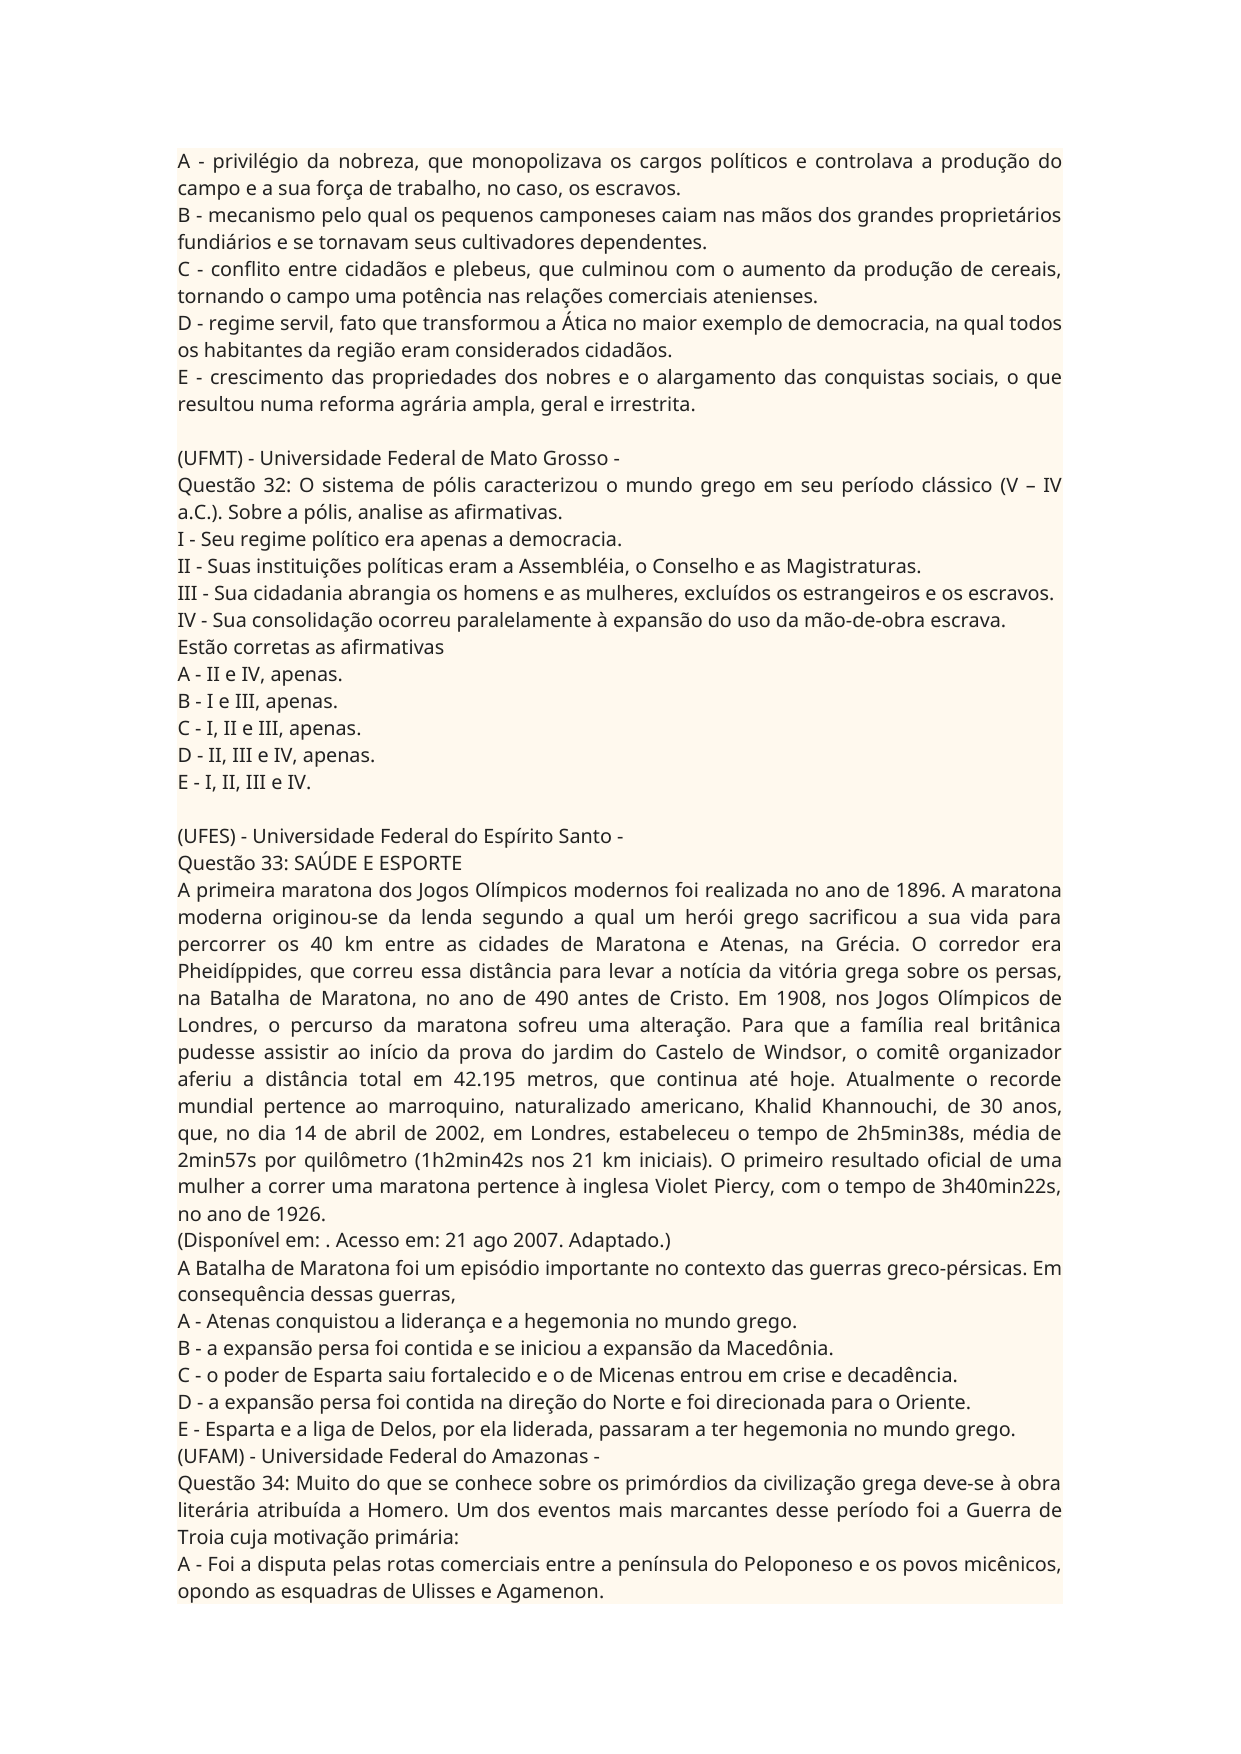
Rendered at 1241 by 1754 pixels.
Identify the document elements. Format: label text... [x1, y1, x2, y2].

text D - II, III e IV, apenas. [177, 741, 1063, 768]
text Questão 34: Muito do que se conhece sobre os primórdios da civilização grega deve-se à obra literária atribuída a Homero. Um dos eventos mais marcantes desse período foi a Guerra de Troia cuja motivação primária: [177, 1469, 1063, 1551]
text A - II e IV, apenas. [177, 660, 1063, 687]
text B - a expansão persa foi contida e se iniciou a expansão da Macedônia. [177, 1335, 1063, 1362]
text E - Esparta e a liga de Delos, por ela liderada, passaram a ter hegemonia no mundo grego. [177, 1416, 1063, 1443]
text A - privilégio da nobreza, que monopolizava os cargos políticos e controlava a produção do campo e a sua força de trabalho, no caso, os escravos. [177, 148, 1063, 202]
text D - regime servil, fato que transformou a Ática no maior exemplo de democracia, na qual todos os habitantes da região eram considerados cidadãos. [177, 309, 1063, 363]
text Estão corretas as afirmativas [177, 633, 1063, 660]
text C - conflito entre cidadãos e plebeus, que culminou com o aumento da produção de cereais, tornando o campo uma potência nas relações comerciais atenienses. [177, 256, 1063, 309]
text D - a expansão persa foi contida na direção do Norte e foi direcionada para o Oriente. [177, 1389, 1063, 1416]
text C - I, II e III, apenas. [177, 714, 1063, 741]
text A primeira maratona dos Jogos Olímpicos modernos foi realizada no ano de 1896. A maratona moderna originou-se da lenda segundo a qual um herói grego sacrificou a sua vida para percorrer os 40 km entre as cidades de Maratona e Atenas, na Grécia. O corredor era Pheidíppides, que correu essa distância para levar a notícia da vitória grega sobre os persas, na Batalha de Maratona, no ano de 490 antes de Cristo. Em 1908, nos Jogos Olímpicos de Londres, o percurso da maratona sofreu uma alteração. Para que a família real britânica pudesse assistir ao início da prova do jardim do Castelo de Windsor, o comitê organizador aferiu a distância total em 42.195 metros, que continua até hoje. Atualmente o recorde mundial pertence ao marroquino, naturalizado americano, Khalid Khannouchi, de 30 anos, que, no dia 14 de abril de 2002, em Londres, estabeleceu o tempo de 2h5min38s, média de 2min57s por quilômetro (1h2min42s nos 21 km iniciais). O primeiro resultado oficial de uma mulher a correr uma maratona pertence à inglesa Violet Piercy, com o tempo de 3h40min22s, no ano de 1926. [177, 876, 1063, 1227]
text (UFES) - Universidade Federal do Espírito Santo - [177, 822, 1063, 849]
text IV - Sua consolidação ocorreu paralelamente à expansão do uso da mão-de-obra escrava. [177, 606, 1063, 633]
text E - crescimento das propriedades dos nobres e o alargamento das conquistas sociais, o que resultou numa reforma agrária ampla, geral e irrestrita. [177, 363, 1063, 417]
text Questão 32: O sistema de pólis caracterizou o mundo grego em seu período clássico (V – IV a.C.). Sobre a pólis, analise as afirmativas. [177, 471, 1063, 525]
text A - Atenas conquistou a liderança e a hegemonia no mundo grego. [177, 1308, 1063, 1335]
text Questão 33: SAÚDE E ESPORTE [177, 849, 1063, 876]
text III - Sua cidadania abrangia os homens e as mulheres, excluídos os estrangeiros e os escravos. [177, 579, 1063, 606]
text I - Seu regime político era apenas a democracia. [177, 525, 1063, 552]
text E - I, II, III e IV. [177, 768, 1063, 795]
text B - mecanismo pelo qual os pequenos camponeses caiam nas mãos dos grandes proprietários fundiários e se tornavam seus cultivadores dependentes. [177, 202, 1063, 256]
text (Disponível em: . Acesso em: 21 ago 2007. Adaptado.) [177, 1227, 1063, 1254]
text (UFAM) - Universidade Federal do Amazonas - [177, 1443, 1063, 1469]
text C - o poder de Esparta saiu fortalecido e o de Micenas entrou em crise e decadência. [177, 1362, 1063, 1389]
text A Batalha de Maratona foi um episódio importante no contexto das guerras greco-pérsicas. Em consequência dessas guerras, [177, 1254, 1063, 1308]
text (UFMT) - Universidade Federal de Mato Grosso - [177, 444, 1063, 471]
text II - Suas instituições políticas eram a Assembléia, o Conselho e as Magistraturas. [177, 552, 1063, 579]
text A - Foi a disputa pelas rotas comerciais entre a península do Peloponeso e os povos micênicos, opondo as esquadras de Ulisses e Agamenon. [177, 1551, 1063, 1604]
text B - I e III, apenas. [177, 687, 1063, 714]
